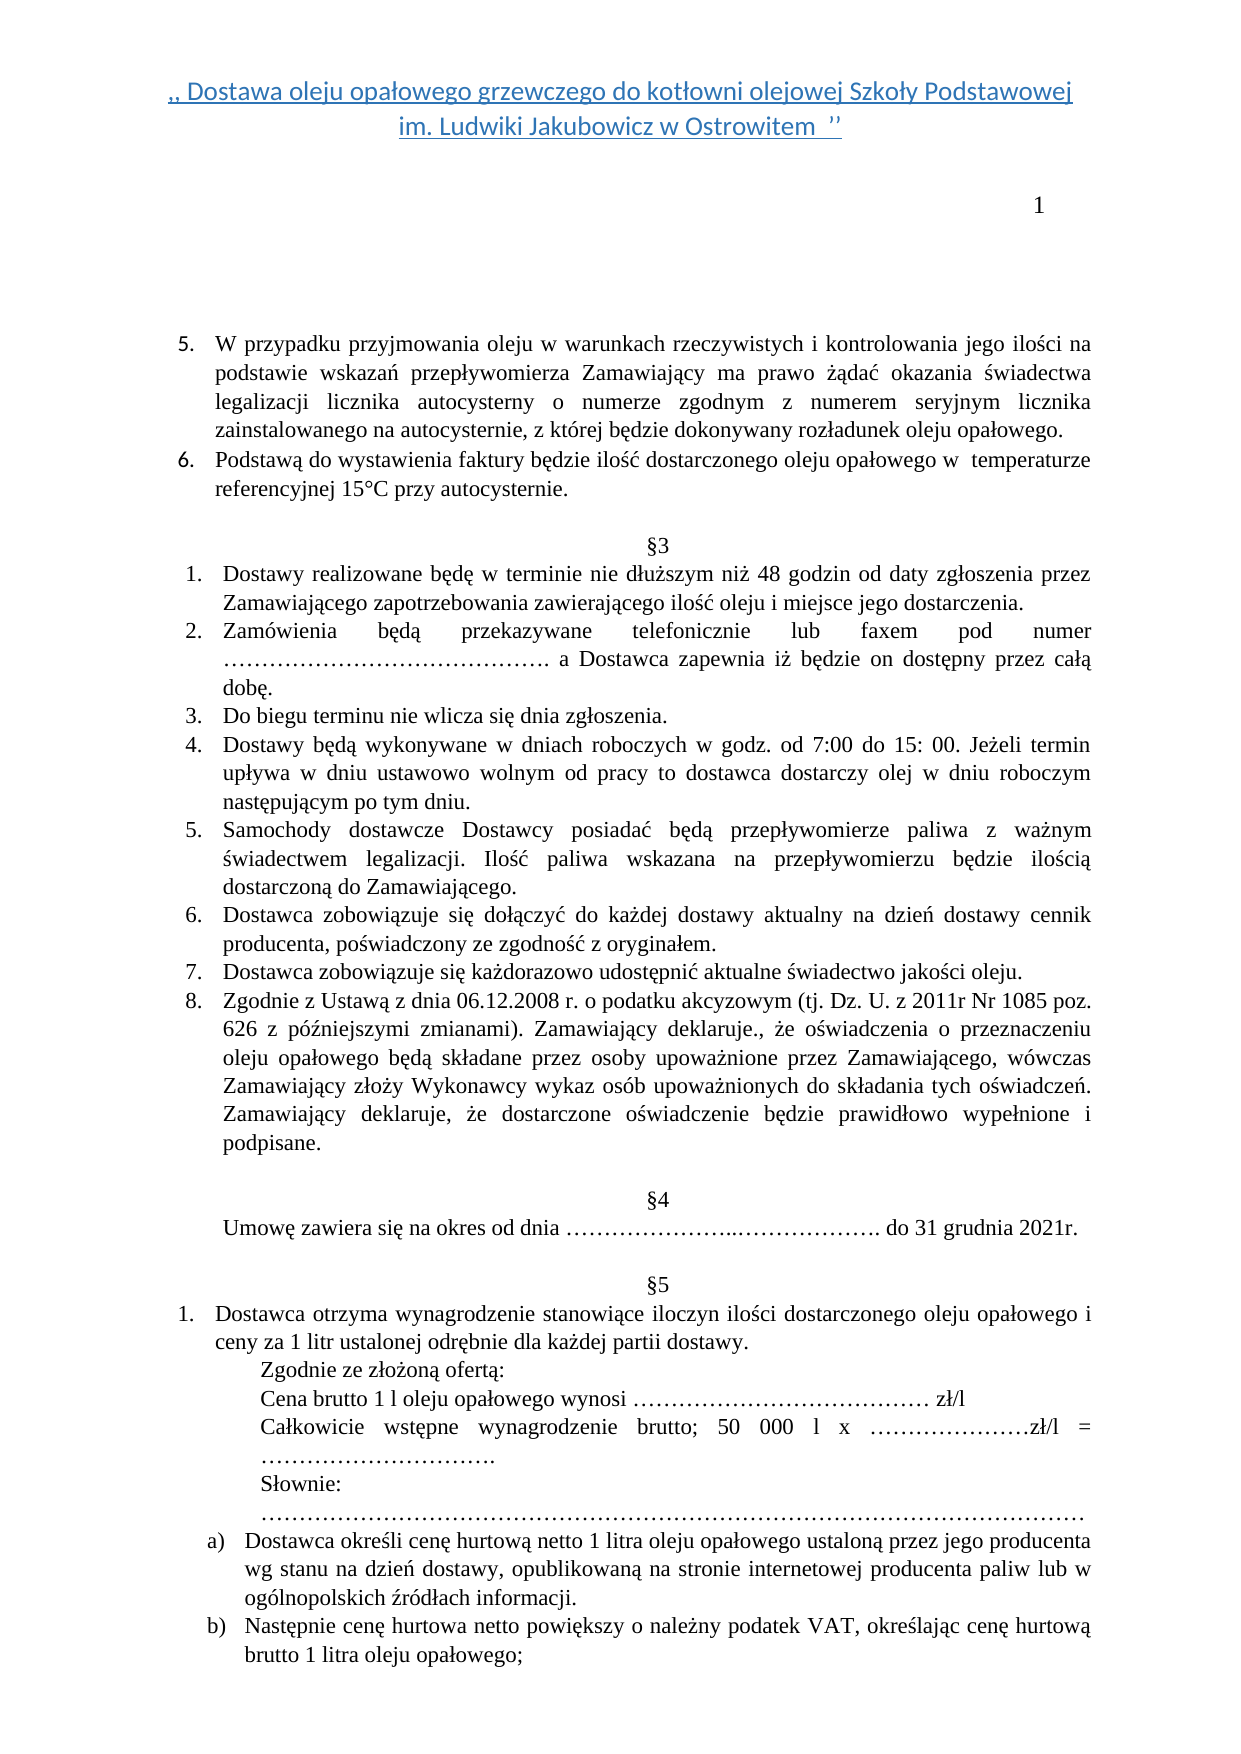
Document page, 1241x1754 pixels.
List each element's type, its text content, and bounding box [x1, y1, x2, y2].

list Podstawą do wystawienia faktury będzie ilość dostarczonego oleju opałowego w temperaturze referencyjnej 15°C przy autocysternie. [177, 445, 1093, 501]
list Następnie cenę hurtowa netto powiększy o należny podatek VAT, określając cenę hurtową brutto 1 litra oleju opałowego; [207, 1612, 1093, 1667]
list Słownie: ……………………………………………………………………………………………… [260, 1470, 1093, 1525]
list §4 [223, 1186, 1093, 1212]
list Dostawca zobowiązuje się dołączyć do każdej dostawy aktualny na dzień dostawy cennik producenta, poświadczony ze zgodność z oryginałem. [185, 901, 1093, 956]
list Zgodnie z Ustawą z dnia 06.12.2008 r. o podatku akcyzowym (tj. Dz. U. z 2011r Nr 1085 poz. 626 z późniejszymi zmianami). Zamawiający deklaruje., że oświadczenia o przeznaczeniu oleju opałowego będą składane przez osoby upoważnione przez Zamawiającego, wówczas Zamawiający złoży Wykonawcy wykaz osób upoważnionych do składania tych oświadczeń. Zamawiający deklaruje, że dostarczone oświadczenie będzie prawidłowo wypełnione i podpisane. [185, 987, 1093, 1155]
list Dostawca otrzyma wynagrodzenie stanowiące iloczyn ilości dostarczonego oleju opałowego i ceny za 1 litr ustalonej odrębnie dla każdej partii dostawy. [177, 1299, 1093, 1354]
list Dostawca zobowiązuje się każdorazowo udostępnić aktualne świadectwo jakości oleju. [185, 958, 1093, 985]
list Umowę zawiera się na okres od dnia …………………..………………. do 31 grudnia 2021r. [223, 1214, 1093, 1241]
list Samochody dostawcze Dostawcy posiadać będą przepływomierze paliwa z ważnym świadectwem legalizacji. Ilość paliwa wskazana na przepływomierzu będzie ilością dostarczoną do Zamawiającego. [185, 816, 1093, 899]
list §3 [223, 532, 1093, 558]
list Do biegu terminu nie wlicza się dnia zgłoszenia. [185, 702, 1093, 729]
list Dostawy realizowane będę w terminie nie dłuższym niż 48 godzin od daty zgłoszenia przez Zamawiającego zapotrzebowania zawierającego ilość oleju i miejsce jego dostarczenia. [185, 560, 1093, 615]
list Dostawy będą wykonywane w dniach roboczych w godz. od 7:00 do 15: 00. Jeżeli termin upływa w dniu ustawowo wolnym od pracy to dostawca dostarczy olej w dniu roboczym następującym po tym dniu. [185, 731, 1093, 814]
text 1 [1033, 190, 1093, 218]
list W przypadku przyjmowania oleju w warunkach rzeczywistych i kontrolowania jego ilości na podstawie wskazań przepływomierza Zamawiający ma prawo żądać okazania świadectwa legalizacji licznika autocysterny o numerze zgodnym z numerem seryjnym licznika zainstalowanego na autocysternie, z której będzie dokonywany rozładunek oleju opałowego. [177, 329, 1093, 443]
list Zgodnie ze złożoną ofertą: [260, 1356, 1093, 1383]
list Cena brutto 1 l oleju opałowego wynosi ………………………………… zł/l [260, 1385, 1093, 1411]
list Dostawca określi cenę hurtową netto 1 litra oleju opałowego ustaloną przez jego producenta wg stanu na dzień dostawy, opublikowaną na stronie internetowej producenta paliw lub w ogólnopolskich źródłach informacji. [207, 1527, 1093, 1610]
list §5 [223, 1271, 1093, 1297]
list Całkowicie wstępne wynagrodzenie brutto; 50 000 l x …………………zł/l = …………………………. [260, 1413, 1093, 1468]
list Zamówienia będą przekazywane telefonicznie lub faxem pod numer ……………………………………. a Dostawca zapewnia iż będzie on dostępny przez całą dobę. [185, 617, 1093, 700]
